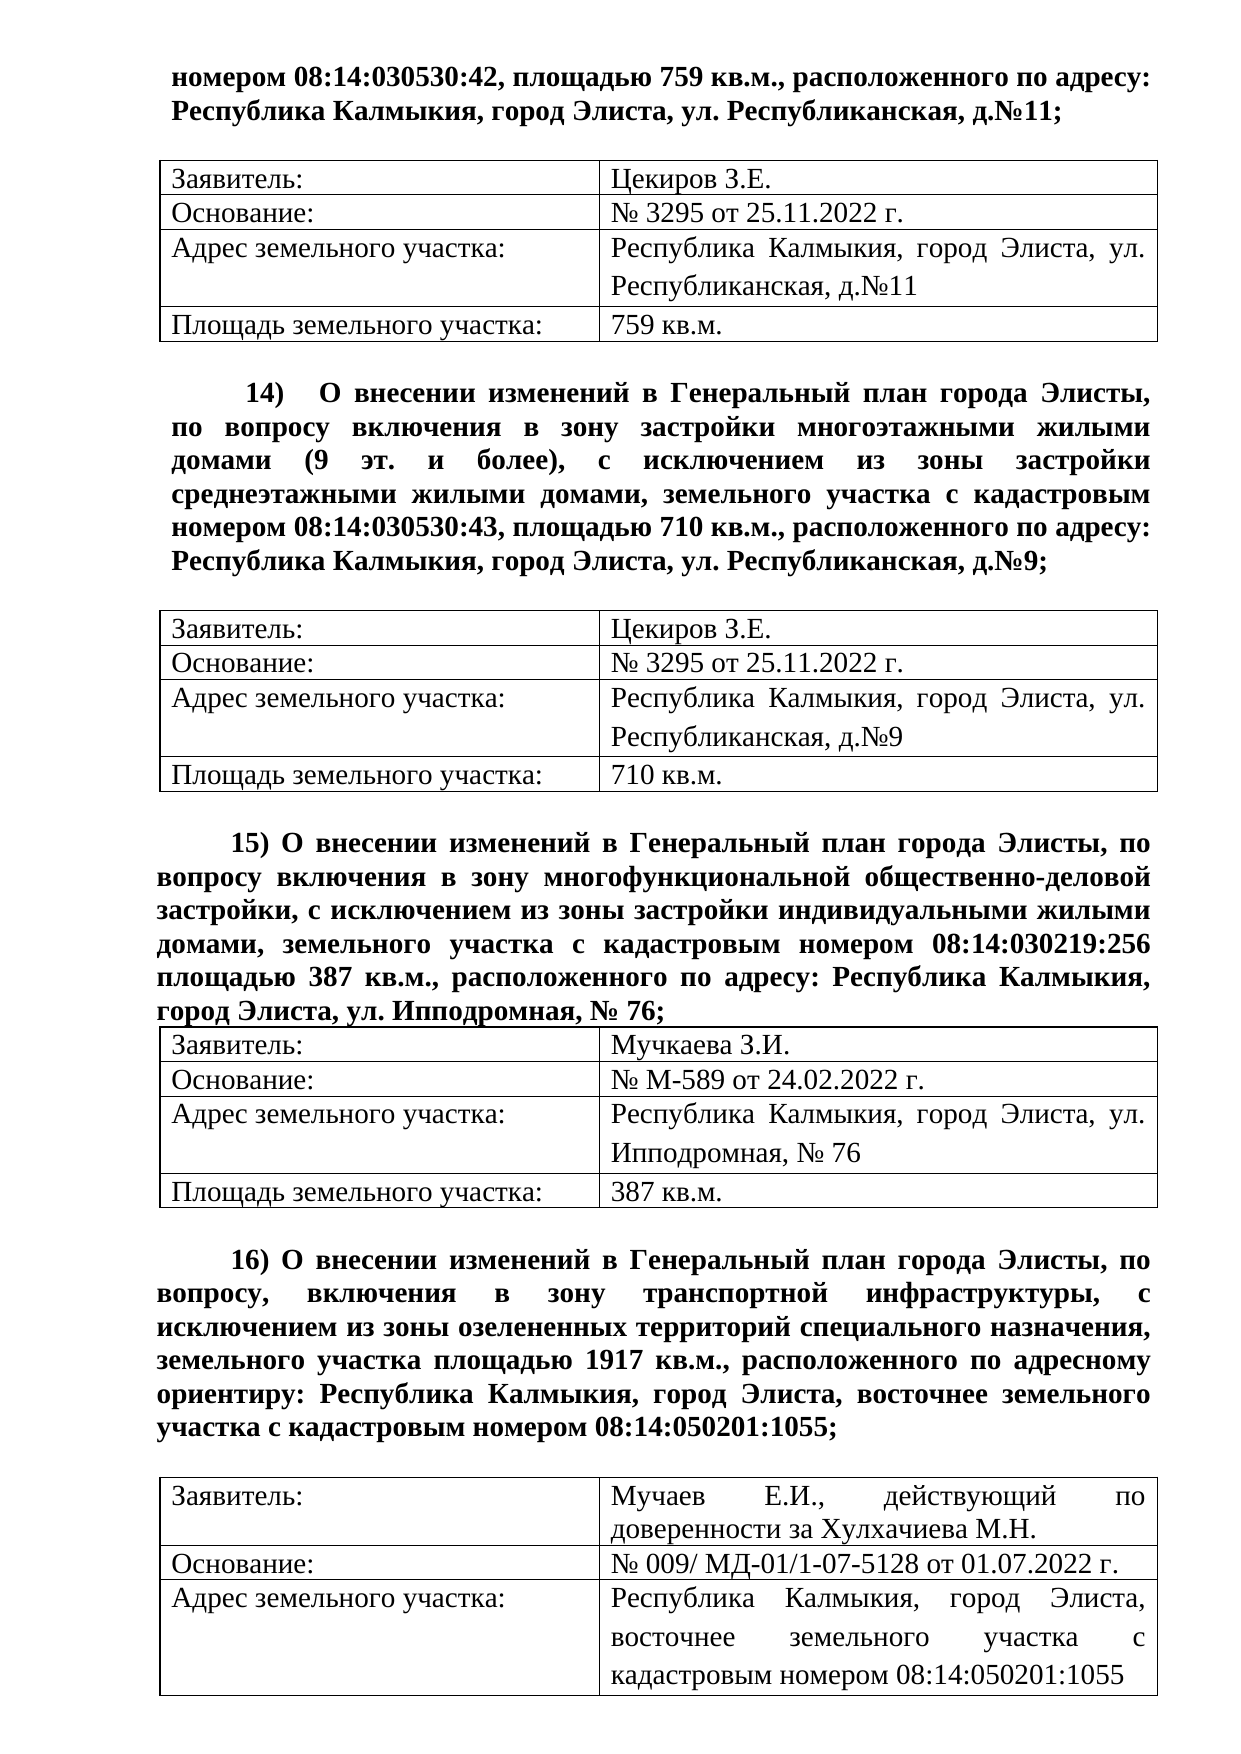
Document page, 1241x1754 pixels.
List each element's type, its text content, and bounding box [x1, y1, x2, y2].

table_cell Республика Калмыкия, город Элиста, восточнее земельного участка с кадастровым номером 08:14:050201:1055 [600, 1580, 1157, 1695]
table_cell Адрес земельного участка: [161, 680, 599, 756]
table_cell 759 кв.м. [600, 307, 1157, 341]
table_cell 387 кв.м. [600, 1174, 1157, 1207]
table_cell № М-589 от 24.02.2022 г. [600, 1062, 1157, 1096]
table_header Мучкаева З.И. [600, 1028, 1157, 1061]
text 15) О внесении изменений в Генеральный план города Элисты, по вопросу включения в зону многофункциональной общественно-деловой застройки, с исключением из зоны застройки индивидуальными жилыми домами, земельного участка с кадастровым номером 08:14:030219:256 площадью 387 кв.м., расположенного по адресу: Республика Калмыкия, город Элиста, ул. Ипподромная, № 76; [156, 825, 1152, 1026]
table_cell Площадь земельного участка: [161, 757, 599, 791]
table_header Заявитель: [161, 1028, 599, 1061]
list О внесении изменений в Генеральный план города Элисты, по вопросу включения в зону застройки многоэтажными жилыми домами (9 эт. и более), с исключением из зоны застройки среднеэтажными жилыми домами, земельного участка с кадастровым номером 08:14:030530:43, площадью 710 кв.м., расположенного по адресу: Республика Калмыкия, город Элиста, ул. Республиканская, д.№9; [171, 375, 1152, 576]
table_cell Основание: [161, 1062, 599, 1096]
table_header Цекиров З.Е. [600, 611, 1157, 644]
table_header Цекиров З.Е. [600, 161, 1157, 194]
table_cell Основание: [161, 195, 599, 229]
table_cell № 3295 от 25.11.2022 г. [600, 646, 1157, 679]
table_cell Площадь земельного участка: [161, 307, 599, 341]
table_cell Адрес земельного участка: [161, 230, 599, 306]
table_header Заявитель: [161, 1478, 599, 1545]
table_cell Республика Калмыкия, город Элиста, ул. Республиканская, д.№9 [600, 680, 1157, 756]
table_cell Адрес земельного участка: [161, 1097, 599, 1173]
table_cell Основание: [161, 1546, 599, 1579]
table_header Мучаев Е.И., действующий по доверенности за Хулхачиева М.Н. [600, 1478, 1157, 1545]
table_cell Республика Калмыкия, город Элиста, ул. Ипподромная, № 76 [600, 1097, 1157, 1173]
table_cell Адрес земельного участка: [161, 1580, 599, 1695]
table_cell 710 кв.м. [600, 757, 1157, 791]
table_header Заявитель: [161, 611, 599, 644]
table_cell № 3295 от 25.11.2022 г. [600, 195, 1157, 229]
table_cell № 009/ МД-01/1-07-5128 от 01.07.2022 г. [600, 1546, 1157, 1579]
table_cell Республика Калмыкия, город Элиста, ул. Республиканская, д.№11 [600, 230, 1157, 306]
table_header Заявитель: [161, 161, 599, 194]
text 16) О внесении изменений в Генеральный план города Элисты, по вопросу, включения в зону транспортной инфраструктуры, с исключением из зоны озелененных территорий специального назначения, земельного участка площадью 1917 кв.м., расположенного по адресному ориентиру: Республика Калмыкия, город Элиста, восточнее земельного участка с кадастровым номером 08:14:050201:1055; [156, 1242, 1152, 1443]
table_cell Площадь земельного участка: [161, 1174, 599, 1207]
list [171, 59, 1152, 126]
table_cell Основание: [161, 646, 599, 679]
